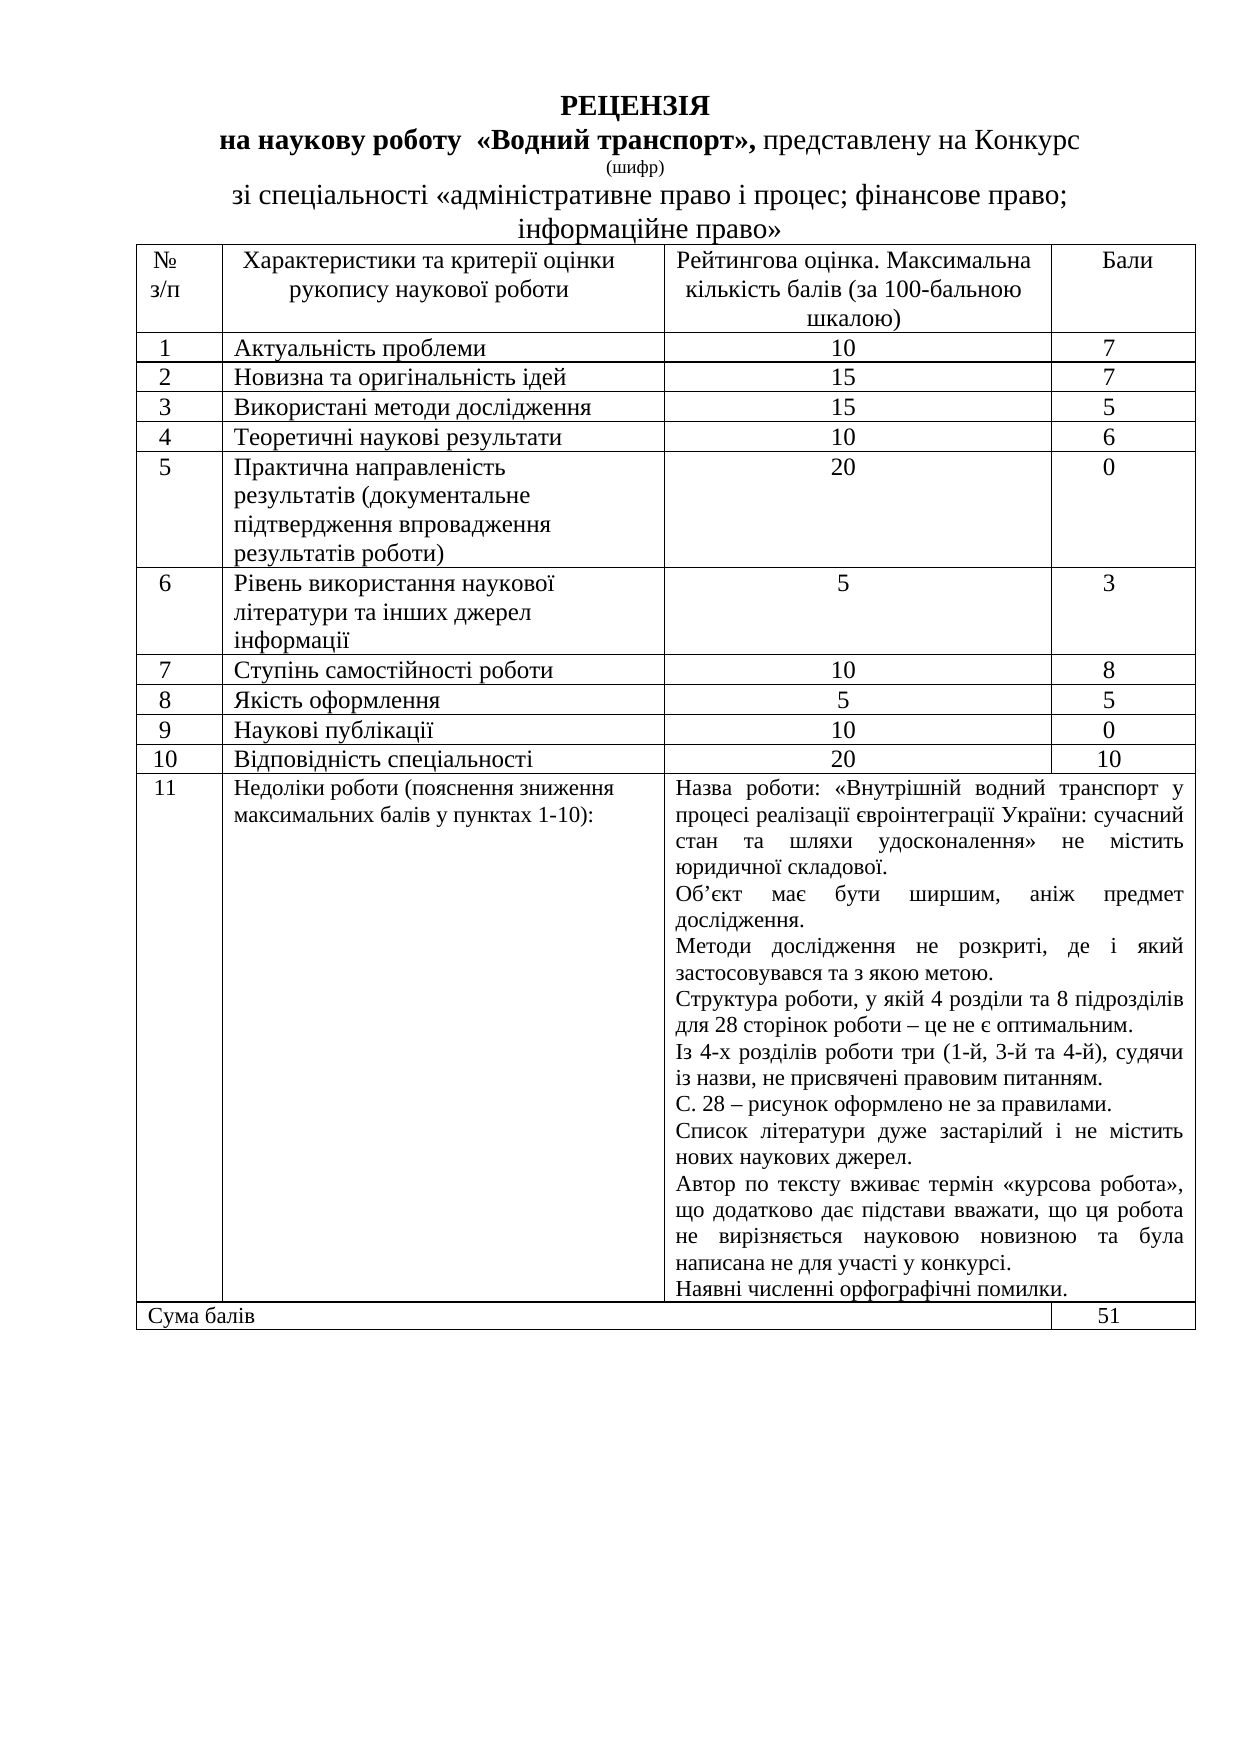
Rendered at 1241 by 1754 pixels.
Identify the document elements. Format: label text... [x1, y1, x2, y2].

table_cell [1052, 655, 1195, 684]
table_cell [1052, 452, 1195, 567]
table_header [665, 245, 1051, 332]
text зі спеціальності «адміністративне право і процес; фінансове право; інформаційне право» [148, 177, 1152, 244]
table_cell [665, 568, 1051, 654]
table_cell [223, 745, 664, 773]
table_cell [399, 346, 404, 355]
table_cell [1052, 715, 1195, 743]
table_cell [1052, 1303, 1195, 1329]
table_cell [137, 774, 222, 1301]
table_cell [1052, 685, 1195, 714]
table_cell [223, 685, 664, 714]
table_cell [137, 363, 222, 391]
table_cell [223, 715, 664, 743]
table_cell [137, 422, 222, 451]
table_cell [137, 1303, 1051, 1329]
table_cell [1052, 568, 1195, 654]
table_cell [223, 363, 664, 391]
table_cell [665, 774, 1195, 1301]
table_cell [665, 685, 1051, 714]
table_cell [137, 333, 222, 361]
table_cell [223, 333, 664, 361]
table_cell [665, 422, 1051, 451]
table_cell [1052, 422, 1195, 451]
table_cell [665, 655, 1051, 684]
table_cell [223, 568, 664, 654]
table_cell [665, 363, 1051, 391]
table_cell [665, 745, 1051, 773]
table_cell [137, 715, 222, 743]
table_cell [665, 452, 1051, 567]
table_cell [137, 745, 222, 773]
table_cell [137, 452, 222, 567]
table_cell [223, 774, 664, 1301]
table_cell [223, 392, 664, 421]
text (шифр) [148, 156, 1123, 177]
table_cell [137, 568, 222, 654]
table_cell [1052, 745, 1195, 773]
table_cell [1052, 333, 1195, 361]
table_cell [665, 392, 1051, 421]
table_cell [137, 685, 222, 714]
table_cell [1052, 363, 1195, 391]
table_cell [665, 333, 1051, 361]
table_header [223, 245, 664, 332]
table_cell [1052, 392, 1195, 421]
text на наукову роботу «Водний транспорт», представлену на Конкурс [148, 122, 1152, 156]
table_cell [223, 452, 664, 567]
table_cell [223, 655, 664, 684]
text РЕЦЕНЗІЯ [148, 88, 1123, 122]
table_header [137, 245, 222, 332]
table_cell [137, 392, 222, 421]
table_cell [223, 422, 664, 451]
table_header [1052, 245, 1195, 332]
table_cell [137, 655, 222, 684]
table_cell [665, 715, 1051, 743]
